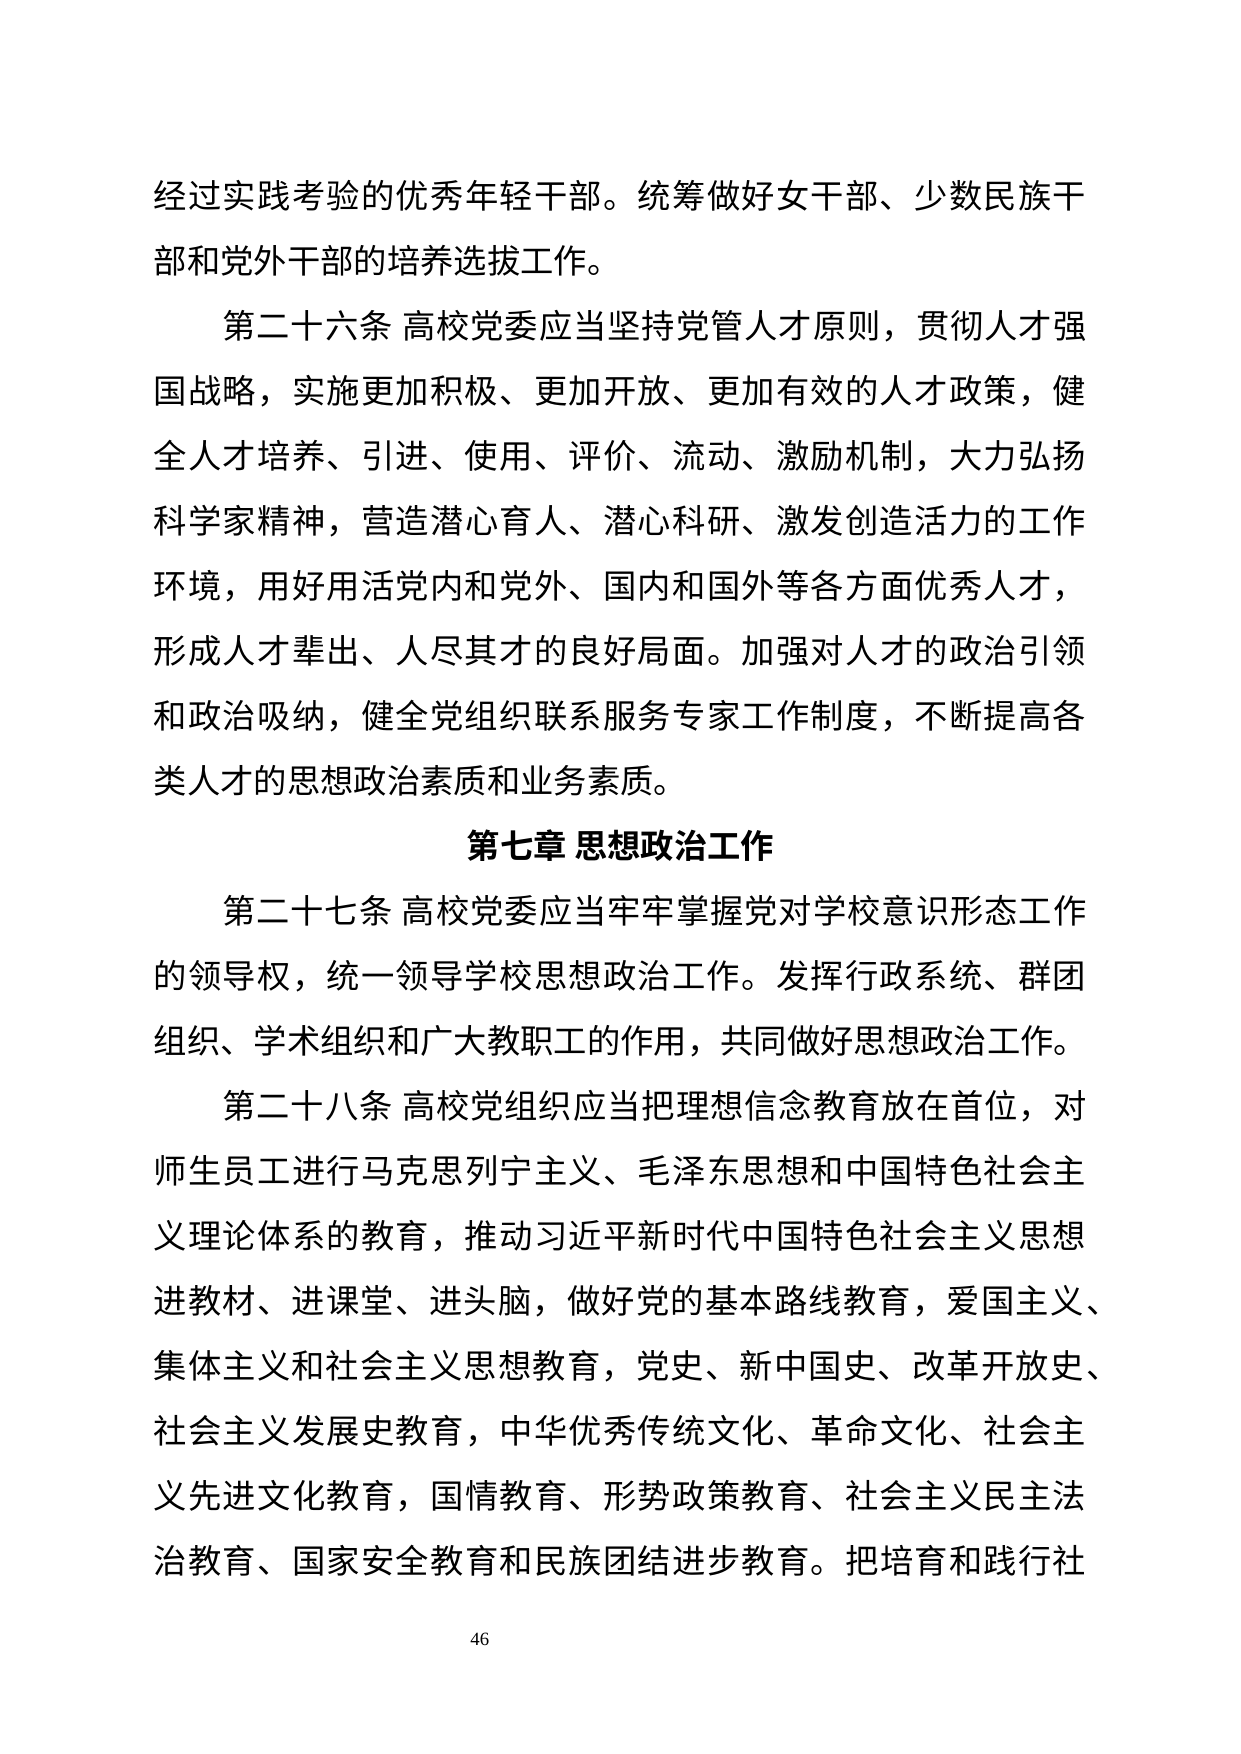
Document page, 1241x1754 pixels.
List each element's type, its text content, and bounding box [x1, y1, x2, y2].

text 第七章 思想政治工作 [153, 812, 1087, 877]
text 第二十六条 高校党委应当坚持党管人才原则，贯彻人才强国战略，实施更加积极、更加开放、更加有效的人才政策，健全人才培养、引进、使用、评价、流动、激励机制，大力弘扬科学家精神，营造潜心育人、潜心科研、激发创造活力的工作环境，用好用活党内和党外、国内和国外等各方面优秀人才，形成人才辈出、人尽其才的良好局面。加强对人才的政治引领和政治吸纳，健全党组织联系服务专家工作制度，不断提高各类人才的思想政治素质和业务素质。 [153, 292, 1087, 812]
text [153, 1072, 1087, 1592]
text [153, 162, 1087, 292]
text 第二十七条 高校党委应当牢牢掌握党对学校意识形态工作的领导权，统一领导学校思想政治工作。发挥行政系统、群团组织、学术组织和广大教职工的作用，共同做好思想政治工作。 [153, 877, 1087, 1072]
